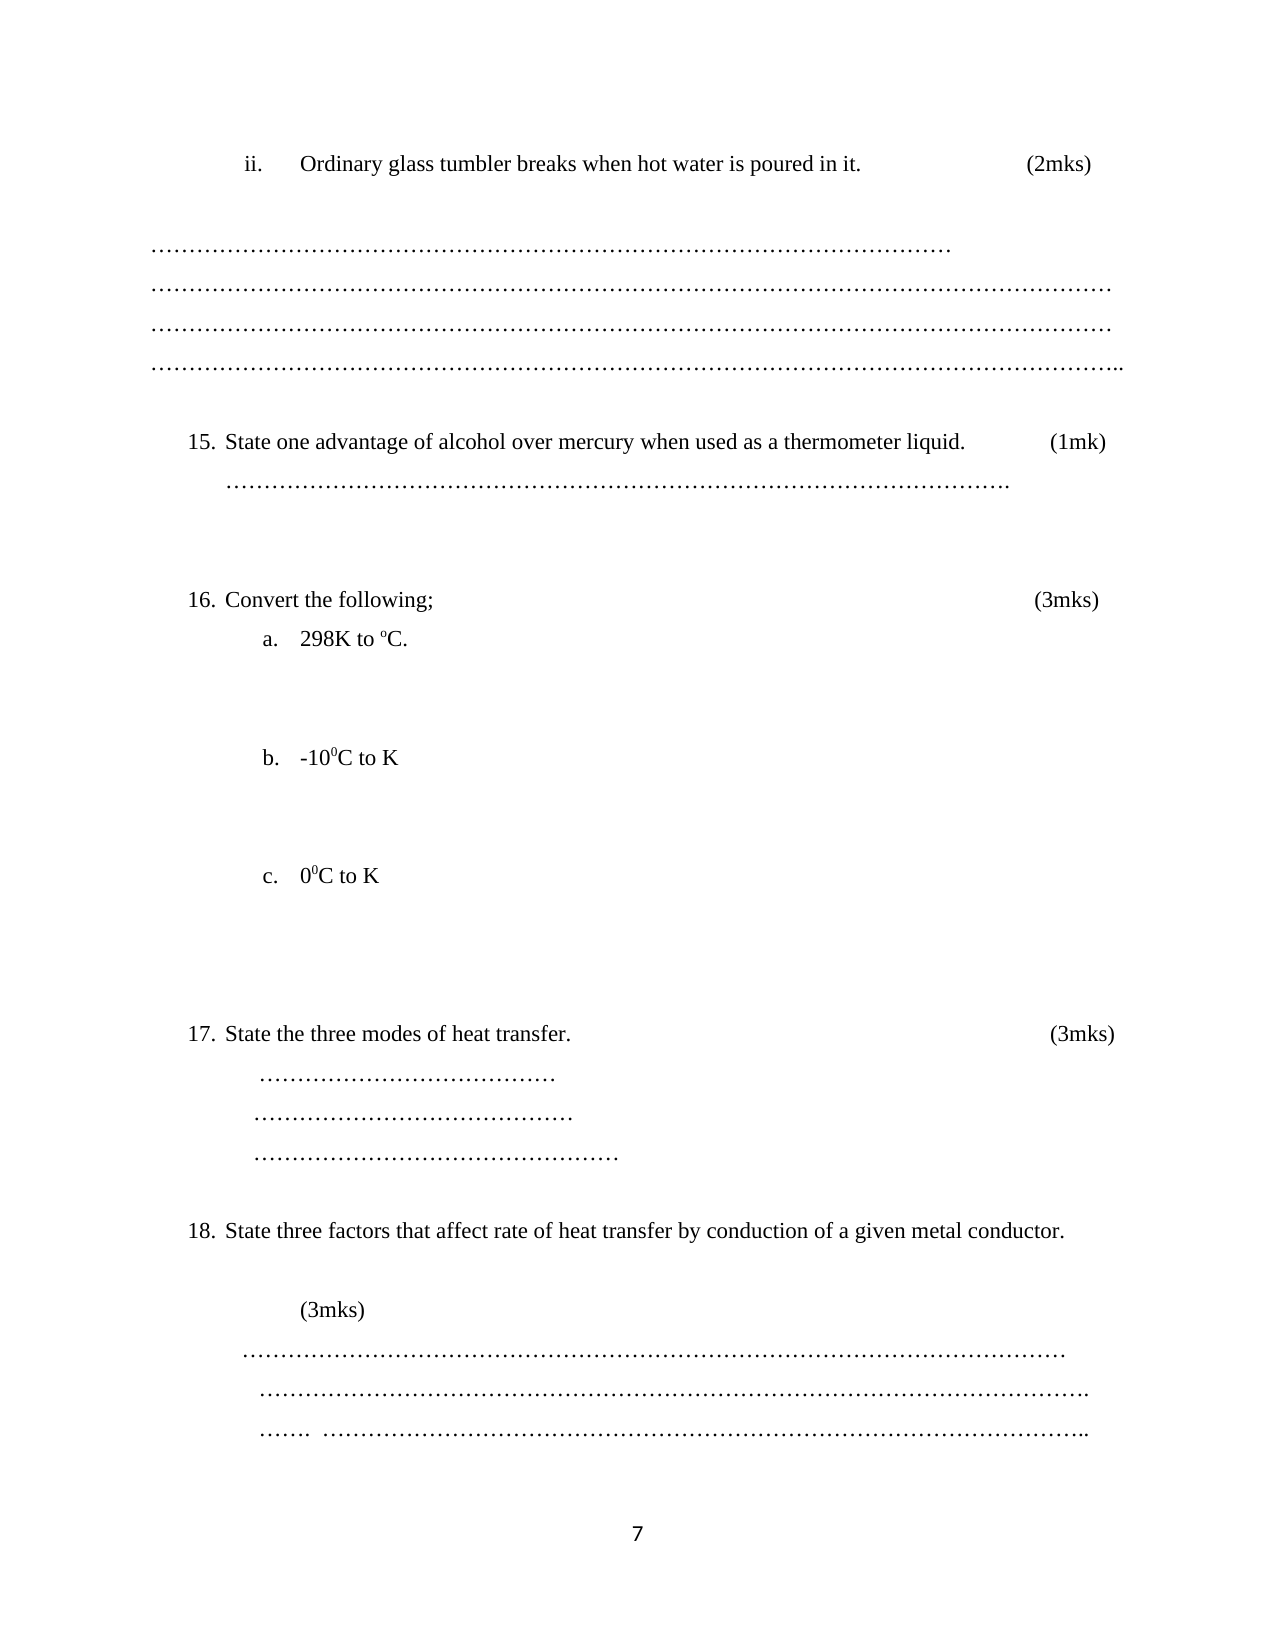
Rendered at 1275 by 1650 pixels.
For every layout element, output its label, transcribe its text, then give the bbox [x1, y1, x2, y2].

text …………………………………… [150, 1099, 1125, 1126]
list Convert the following; (3mks) [187, 586, 1125, 612]
text ………………………………… [150, 1060, 1125, 1086]
text ……. ……………………………………………………………………………………….. [150, 1415, 1125, 1441]
text ……………………………………………………………………………………………… [150, 1336, 1125, 1362]
text ……………………………………………………………………………………………………………………………………………………………………………………………………………………………………………………………………………………………………………………………………………….. [150, 270, 1125, 375]
text …………………………………………………………………………………………… [150, 189, 1125, 257]
list 00C to K [262, 862, 1125, 889]
list State three factors that affect rate of heat transfer by conduction of a given metal conductor. (3mks) [187, 1218, 1125, 1323]
list -100C to K [262, 744, 1125, 770]
text ………………………………………… [150, 1139, 1125, 1165]
list State one advantage of alcohol over mercury when used as a thermometer liquid. (1mk) [187, 428, 1125, 454]
list 298K to oC. [262, 625, 1125, 652]
text …………………………………………………………………………………………. [225, 467, 1125, 494]
text ………………………………………………………………………………………………. [150, 1376, 1125, 1402]
list Ordinary glass tumbler breaks when hot water is poured in it. (2mks) [262, 150, 1125, 176]
list State the three modes of heat transfer. (3mks) [187, 1020, 1125, 1047]
